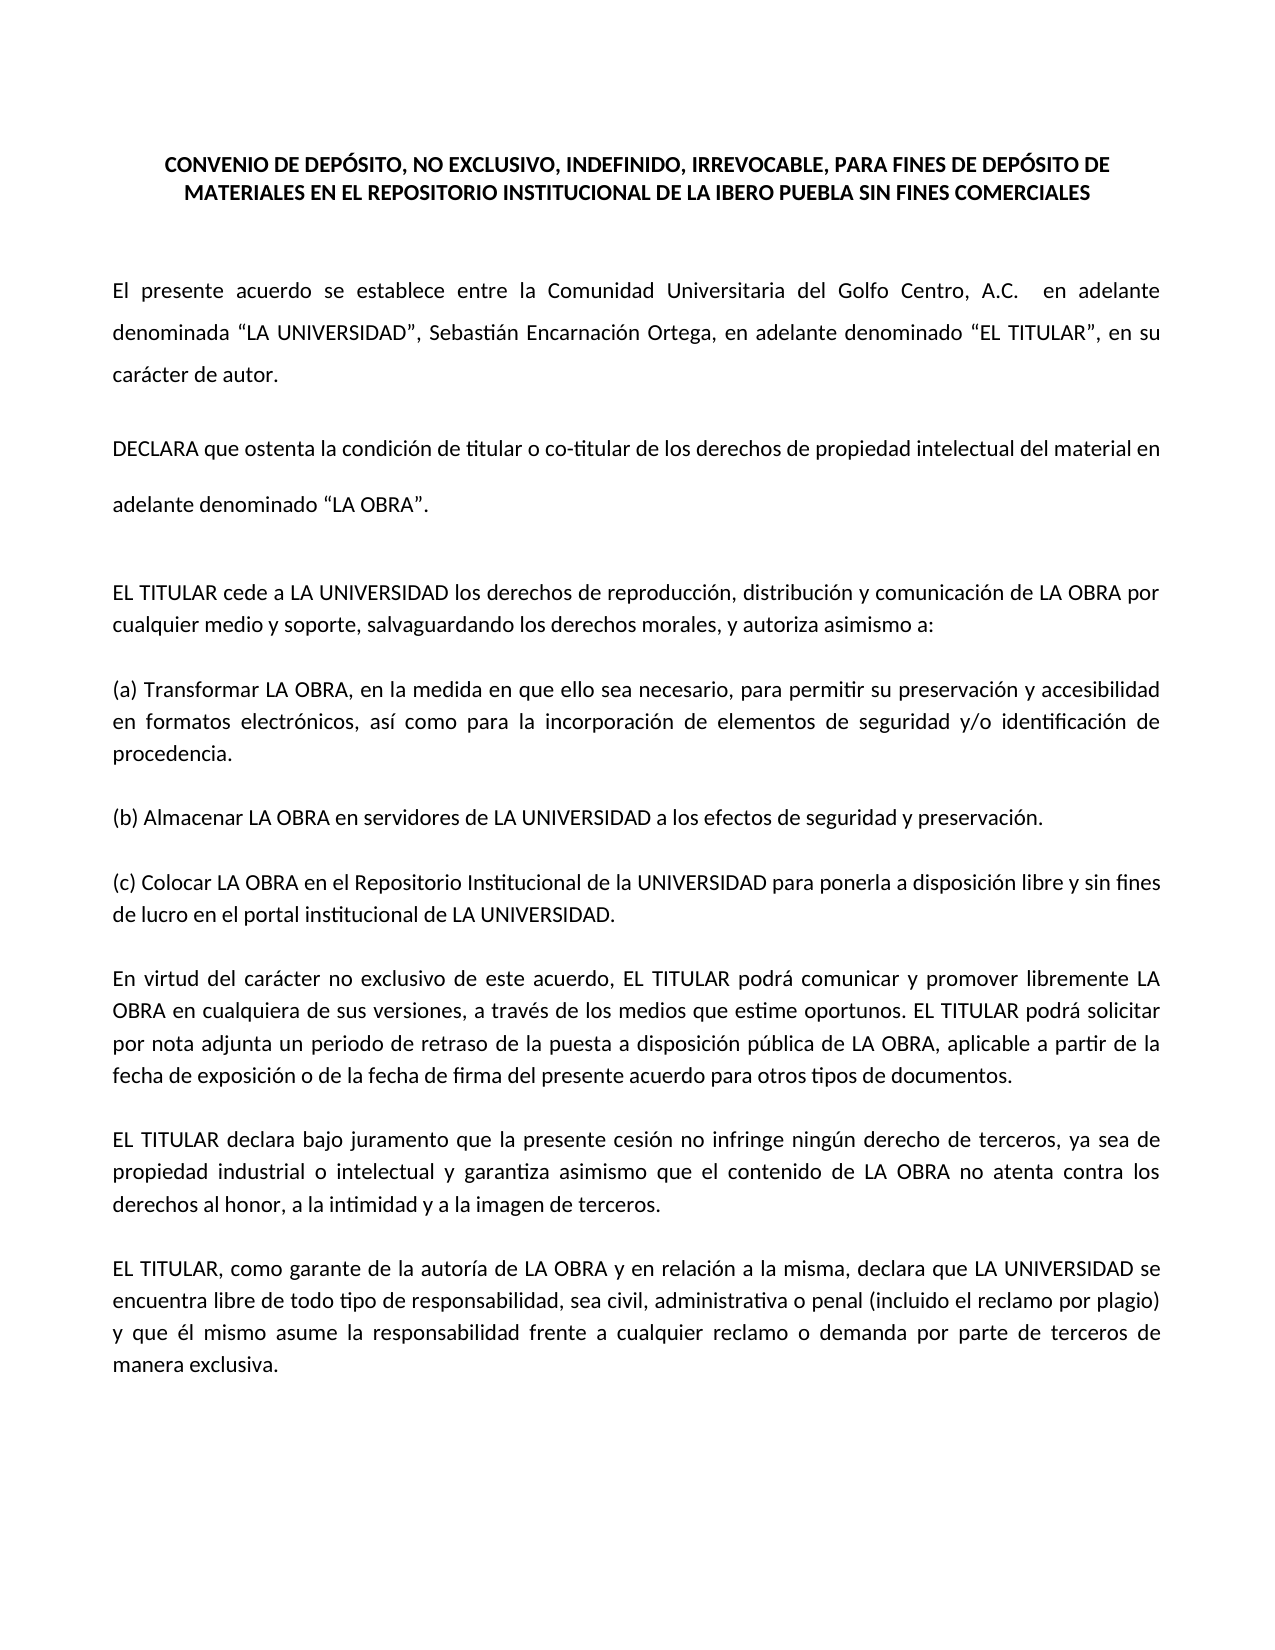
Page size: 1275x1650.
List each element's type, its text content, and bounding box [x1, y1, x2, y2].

text El presente acuerdo se establece entre la Comunidad Universitaria del Golfo Centro, A.C. en adelante denominada “LA UNIVERSIDAD”, Sebastián Encarnación Ortega, en adelante denominado “EL TITULAR”, en su carácter de autor. [112, 276, 1162, 388]
text (a) Transformar LA OBRA, en la medida en que ello sea necesario, para permitir su preservación y accesibilidad en formatos electrónicos, así como para la incorporación de elementos de seguridad y/o identificación de procedencia. [112, 675, 1162, 767]
text (c) Colocar LA OBRA en el Repositorio Institucional de la UNIVERSIDAD para ponerla a disposición libre y sin fines de lucro en el portal institucional de LA UNIVERSIDAD. [112, 868, 1162, 928]
text DECLARA que ostenta la condición de titular o co-titular de los derechos de propiedad intelectual del material en adelante denominado “LA OBRA”. [112, 434, 1162, 518]
text En virtud del carácter no exclusivo de este acuerdo, EL TITULAR podrá comunicar y promover libremente LA OBRA en cualquiera de sus versiones, a través de los medios que estime oportunos. EL TITULAR podrá solicitar por nota adjunta un periodo de retraso de la puesta a disposición pública de LA OBRA, aplicable a partir de la fecha de exposición o de la fecha de firma del presente acuerdo para otros tipos de documentos. [112, 964, 1162, 1089]
text EL TITULAR, como garante de la autoría de LA OBRA y en relación a la misma, declara que LA UNIVERSIDAD se encuentra libre de todo tipo de responsabilidad, sea civil, administrativa o penal (incluido el reclamo por plagio) y que él mismo asume la responsabilidad frente a cualquier reclamo o demanda por parte de terceros de manera exclusiva. [112, 1254, 1162, 1379]
text EL TITULAR declara bajo juramento que la presente cesión no infringe ningún derecho de terceros, ya sea de propiedad industrial o intelectual y garantiza asimismo que el contenido de LA OBRA no atenta contra los derechos al honor, a la intimidad y a la imagen de terceros. [112, 1125, 1162, 1218]
text (b) Almacenar LA OBRA en servidores de LA UNIVERSIDAD a los efectos de seguridad y preservación. [112, 803, 1162, 831]
text CONVENIO DE DEPÓSITO, NO EXCLUSIVO, INDEFINIDO, IRREVOCABLE, PARA FINES DE DEPÓSITO DE MATERIALES EN EL REPOSITORIO INSTITUCIONAL DE LA IBERO PUEBLA SIN FINES COMERCIALES [112, 150, 1162, 206]
text EL TITULAR cede a LA UNIVERSIDAD los derechos de reproducción, distribución y comunicación de LA OBRA por cualquier medio y soporte, salvaguardando los derechos morales, y autoriza asimismo a: [112, 578, 1162, 638]
